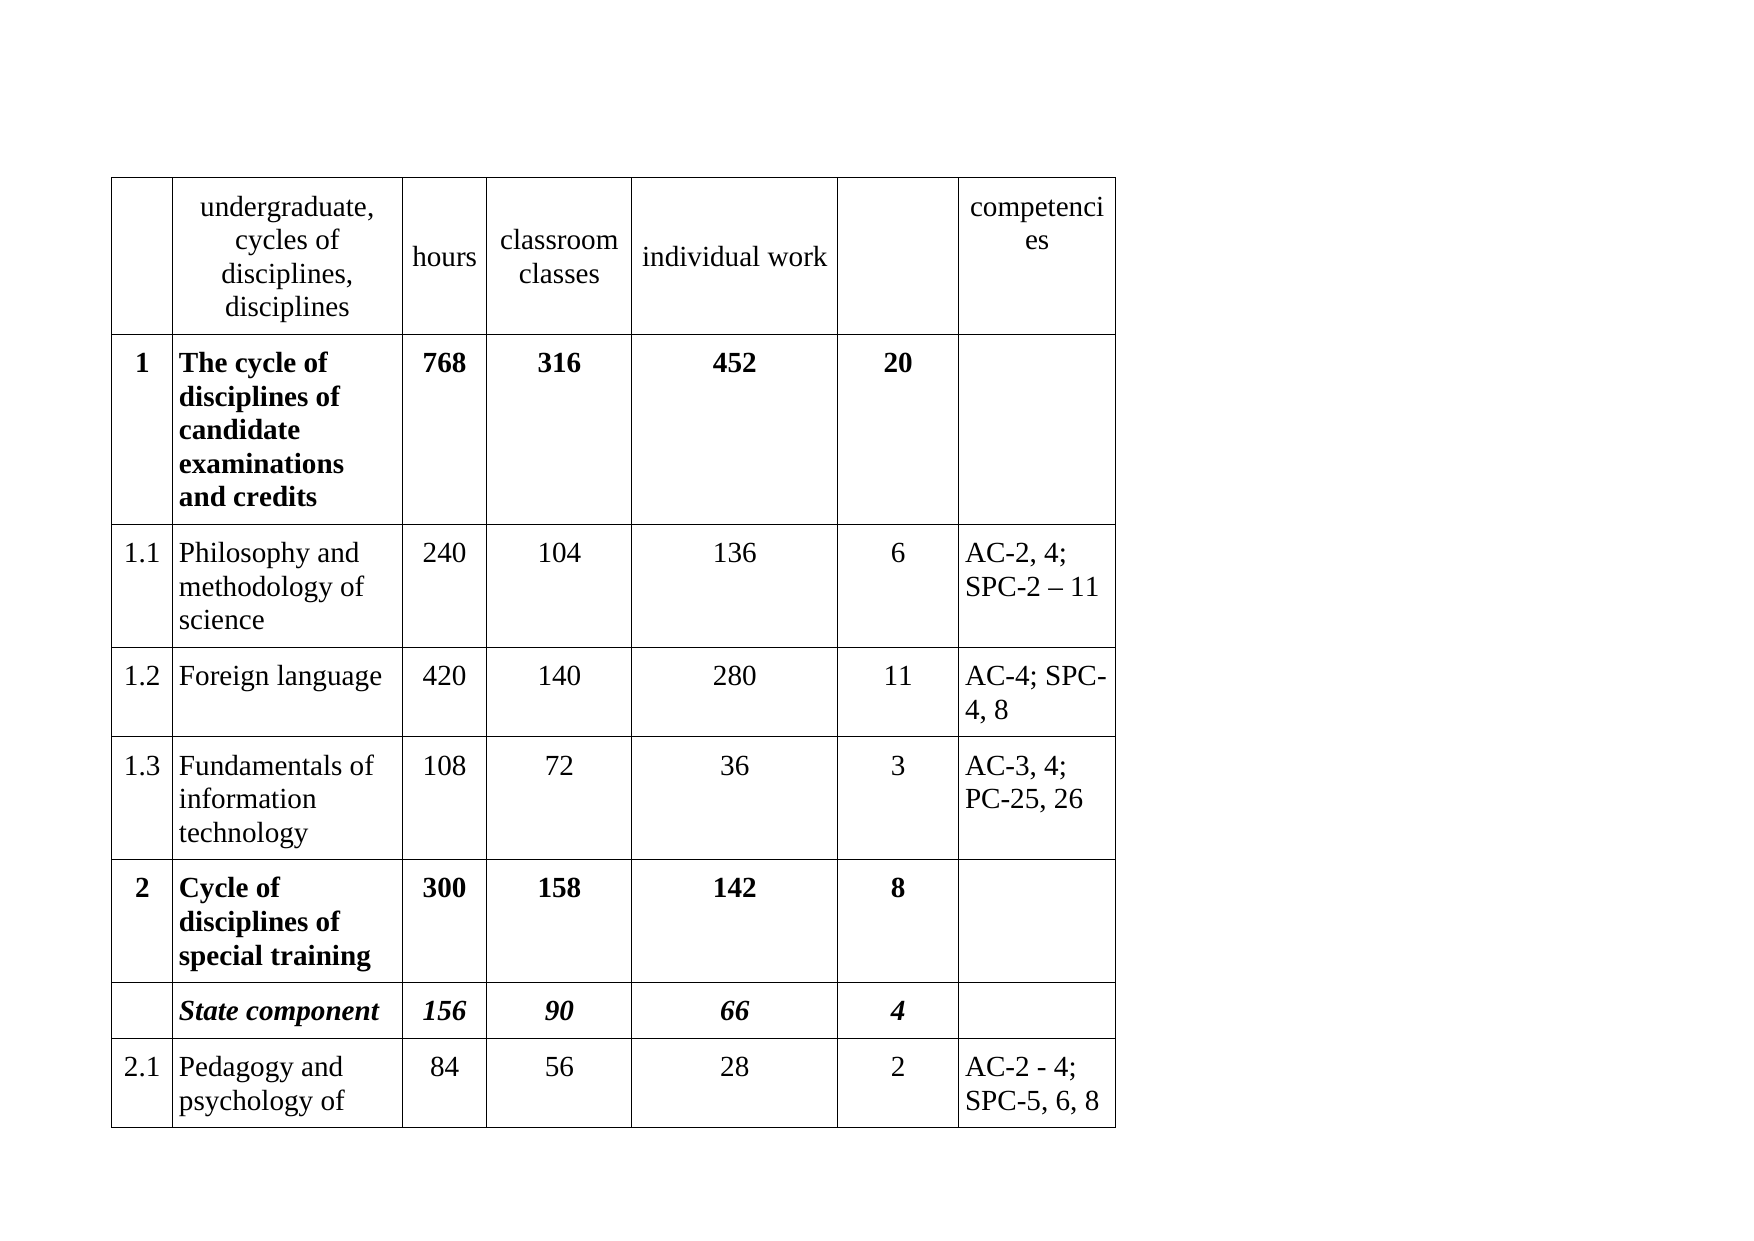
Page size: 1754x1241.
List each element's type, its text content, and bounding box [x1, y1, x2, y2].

table_cell 1.1 [112, 525, 172, 647]
table_cell 20 [838, 335, 958, 524]
table_cell 11 [838, 648, 958, 736]
table_cell [112, 983, 172, 1038]
table_cell total hours [403, 178, 486, 334]
table_cell 280 [632, 648, 837, 736]
table_cell 108 [403, 737, 486, 859]
table_cell 240 [403, 525, 486, 647]
table_cell 142 [632, 860, 837, 982]
table_cell 90 [487, 983, 631, 1038]
table_cell individual work [632, 178, 837, 334]
table_cell Cycle of disciplines of special training [173, 860, 402, 982]
table_cell 36 [632, 737, 837, 859]
table_cell 72 [487, 737, 631, 859]
table_cell 6 [838, 525, 958, 647]
table_cell 316 [487, 335, 631, 524]
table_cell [173, 1039, 402, 1127]
table_cell 28 [632, 1039, 837, 1127]
table_cell 1.3 [112, 737, 172, 859]
table_cell 104 [487, 525, 631, 647]
table_cell 136 [632, 525, 837, 647]
table_cell 768 [403, 335, 486, 524]
table_cell 2 [112, 860, 172, 982]
table_cell Foreign language [173, 648, 402, 736]
table_cell classroom classes [487, 178, 631, 334]
table_cell АC-3, 4; PC-25, 26 [959, 737, 1115, 859]
table_cell The cycle of disciplines of candidate examinations and credits [173, 335, 402, 524]
table_cell 420 [403, 648, 486, 736]
table_cell 66 [632, 983, 837, 1038]
table_cell 1.2 [112, 648, 172, 736]
table_cell 1 [112, 335, 172, 524]
table_cell 84 [403, 1039, 486, 1127]
table_cell 4 [838, 983, 958, 1038]
table_cell 8 [838, 860, 958, 982]
table_cell 156 [403, 983, 486, 1038]
table_cell 452 [632, 335, 837, 524]
table_cell АC-2, 4; SPC-2 – 11 [959, 525, 1115, 647]
table_cell 56 [487, 1039, 631, 1127]
table_cell АC-4; SPC-4, 8 [959, 648, 1115, 736]
table_cell [959, 335, 1115, 524]
table_cell 300 [403, 860, 486, 982]
table_cell 2 [838, 1039, 958, 1127]
table_cell Philosophy and methodology of science [173, 525, 402, 647]
table_cell Fundamentals of information technology [173, 737, 402, 859]
table_cell State component [173, 983, 402, 1038]
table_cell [959, 1039, 1115, 1127]
table_cell 3 [838, 737, 958, 859]
table_cell [959, 860, 1115, 982]
table_cell 140 [487, 648, 631, 736]
table_cell 2.1 [112, 1039, 172, 1127]
table_cell [959, 983, 1115, 1038]
table_cell 158 [487, 860, 631, 982]
